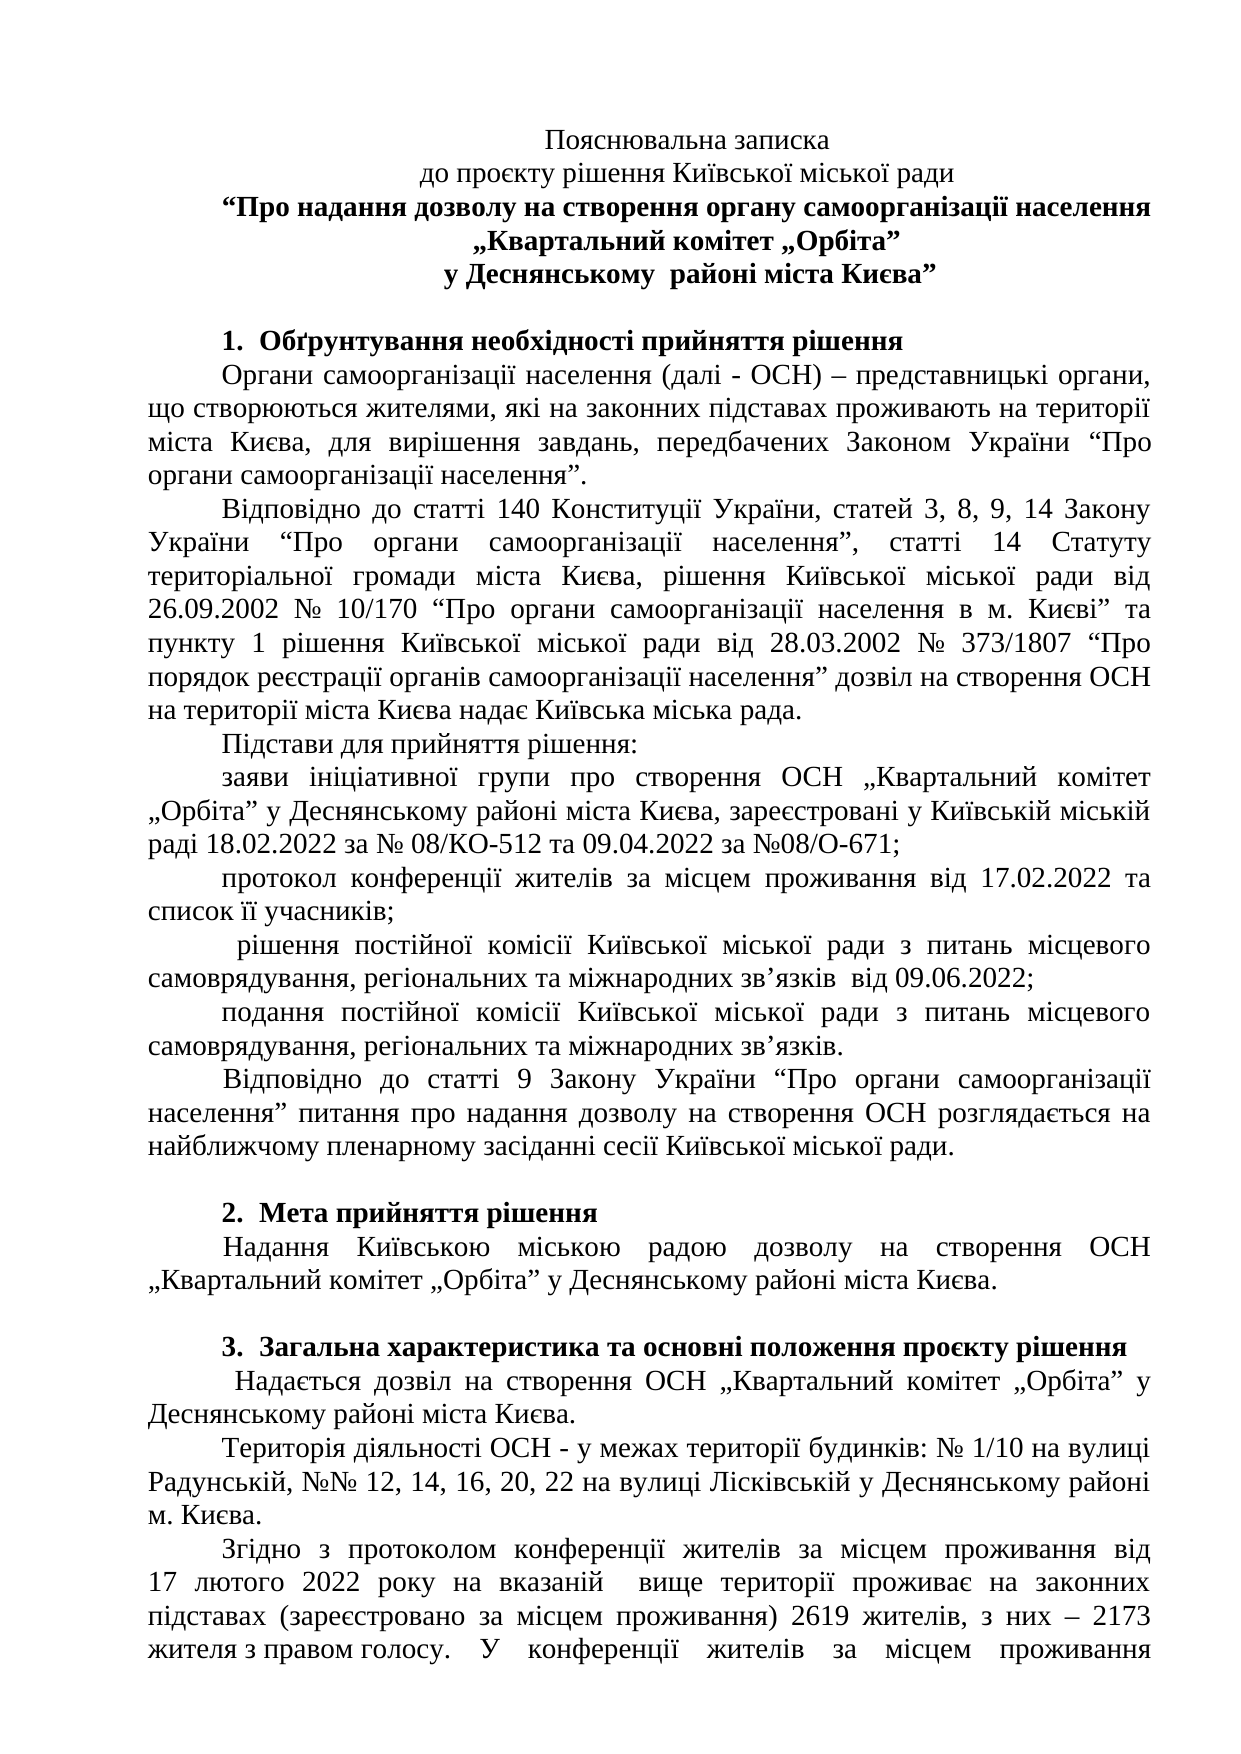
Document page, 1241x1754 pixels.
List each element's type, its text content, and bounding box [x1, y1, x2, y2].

list Обґрунтування необхідності прийняття рішення [221, 323, 1152, 357]
text рішення постійної комісії Київської міської ради з питань місцевого самоврядування, регіональних та міжнародних зв’язків від 09.06.2022; [148, 927, 1152, 994]
text подання постійної комісії Київської міської ради з питань місцевого самоврядування, регіональних та міжнародних зв’язків. [148, 994, 1152, 1061]
text Територія діяльності ОСН - у межах території будинків: № 1/10 на вулиці Радунській, №№ 12, 14, 16, 20, 22 на вулиці Лісківській у Деснянському районі м. Києва. [148, 1430, 1152, 1531]
text у Деснянському районі міста Києва” [221, 256, 1152, 290]
text Відповідно до статті 9 Закону України “Про органи самоорганізації населення” питання про надання дозволу на створення ОСН розглядається на найближчому пленарному засіданні сесії Київської міської ради. [148, 1061, 1152, 1162]
text Органи самоорганізації населення (далі - ОСН) – представницькі органи, що створюються жителями, які на законних підставах проживають на території міста Києва, для вирішення завдань, передбачених Законом України “Про органи самоорганізації населення”. [148, 357, 1152, 491]
list Загальна характеристика та основні положення проєкту рішення [221, 1329, 1152, 1363]
text протокол конференції жителів за місцем проживання від 17.02.2022 та список її учасників; [148, 860, 1152, 927]
text Відповідно до статті 140 Конституції України, статей 3, 8, 9, 14 Закону України “Про органи самоорганізації населення”, статті 14 Статуту територіальної громади міста Києва, рішення Київської міської ради від 26.09.2002 № 10/170 “Про органи самоорганізації населення в м. Києві” та пункту 1 рішення Київської міської ради від 28.03.2002 № 373/1807 “Про порядок реєстрації органів самоорганізації населення” дозвіл на створення ОСН на території міста Києва надає Київська міська рада. [148, 491, 1152, 726]
text Надання Київською міською радою дозволу на створення ОСН „Квартальний комітет „Орбіта” у Деснянському районі міста Києва. [148, 1229, 1152, 1296]
list Мета прийняття рішення [221, 1195, 1152, 1229]
text Надається дозвіл на створення ОСН „Квартальний комітет „Орбіта” у Деснянському районі міста Києва. [148, 1363, 1152, 1430]
text до проєкту рішення Київської міської ради [148, 156, 1152, 189]
text Пояснювальна записка [148, 122, 1152, 156]
text заяви ініціативної групи про створення ОСН „Квартальний комітет „Орбіта” у Деснянському районі міста Києва, зареєстровані у Київській міській раді 18.02.2022 за № 08/КО-512 та 09.04.2022 за №08/О-671; [148, 759, 1152, 860]
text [148, 1531, 1152, 1665]
text “Про надання дозволу на створення органу самоорганізації населення „Квартальний комітет „Орбіта” [221, 189, 1152, 256]
text Підстави для прийняття рішення: [148, 726, 1152, 759]
